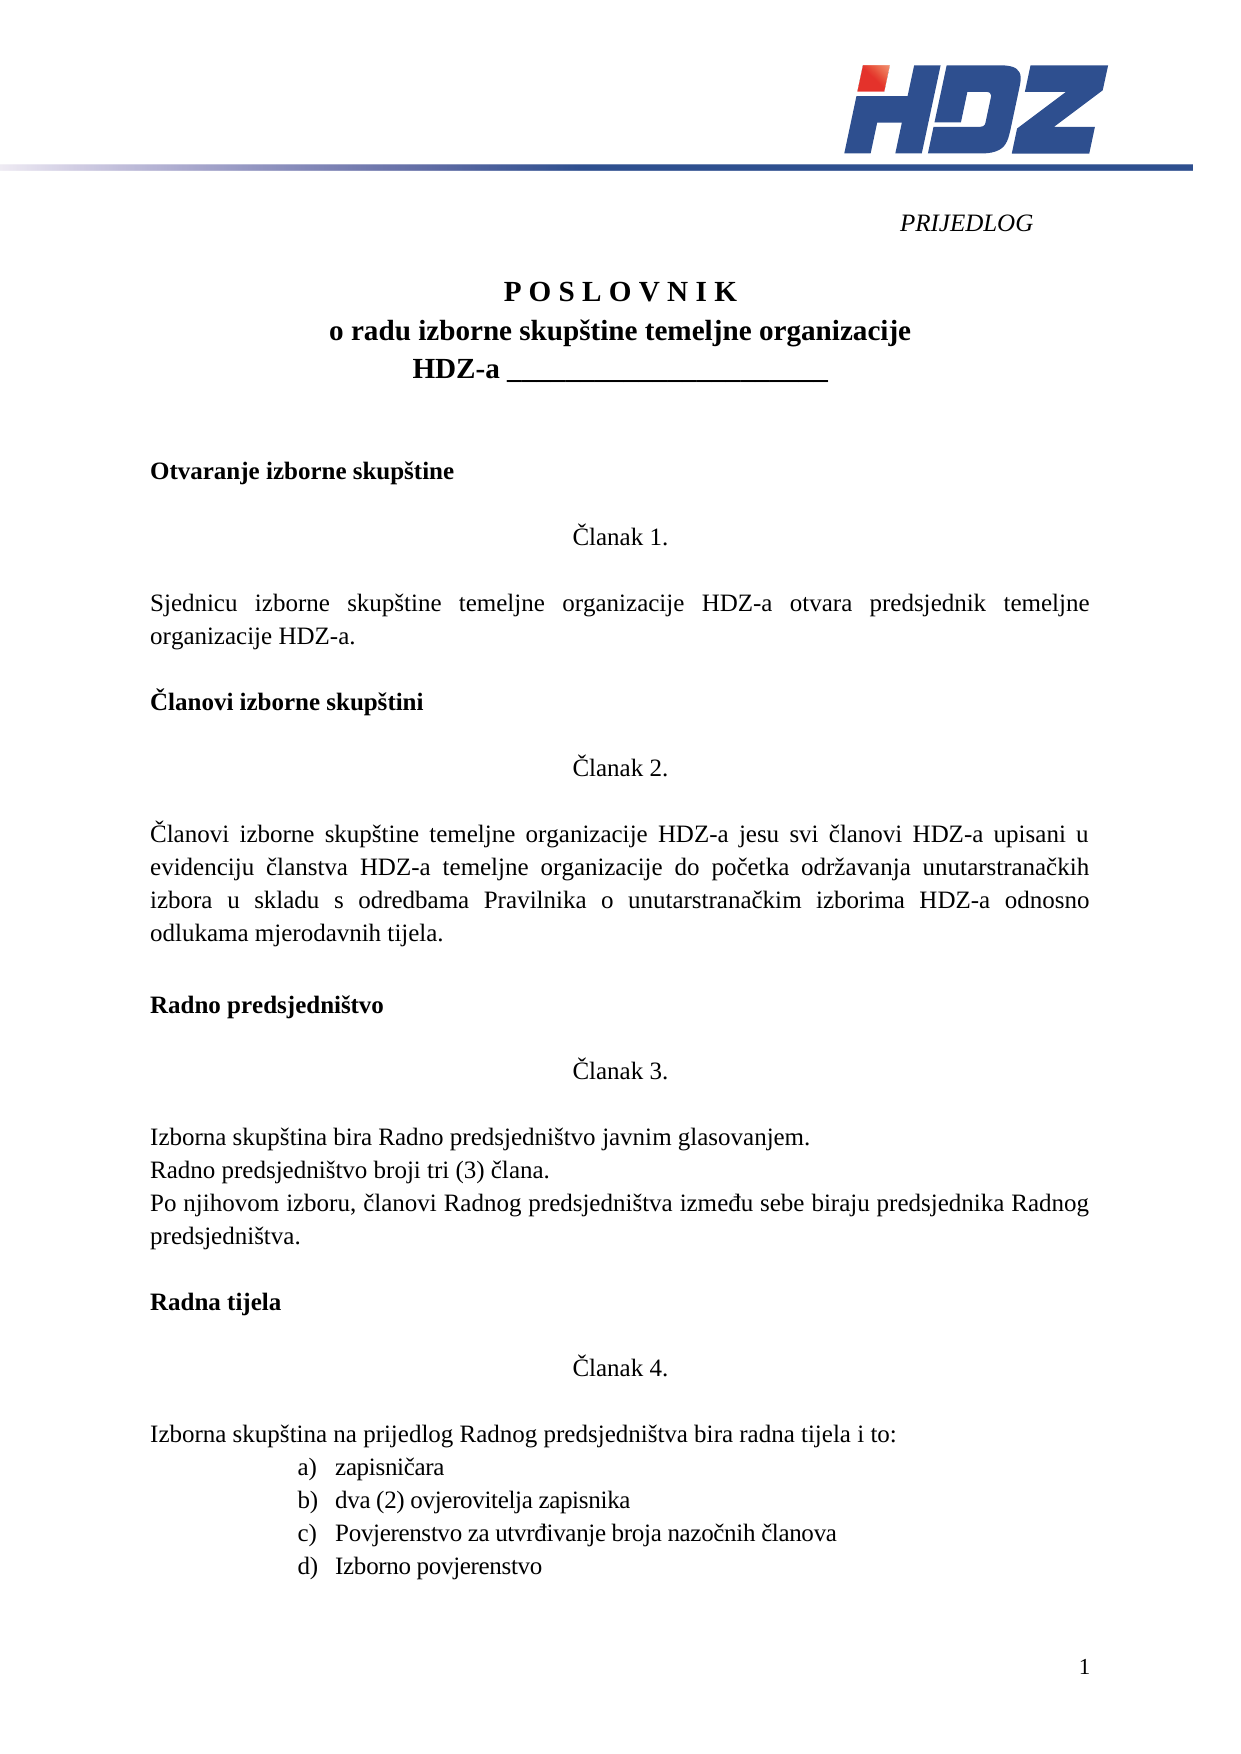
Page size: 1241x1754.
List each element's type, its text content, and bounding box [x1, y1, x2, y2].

list dva (2) ovjerovitelja zapisnika [297, 1485, 1090, 1514]
text Sjednicu izborne skupštine temeljne organizacije HDZ-a otvara predsjednik temeljne organizacije HDZ-a. [150, 588, 1090, 650]
picture [856, 64, 890, 92]
text Članak 3. [150, 1056, 1090, 1085]
subtitle Članovi izborne skupštini [150, 687, 1090, 716]
text Članovi izborne skupštine temeljne organizacije HDZ-a jesu svi članovi HDZ-a upisani u evidenciju članstva HDZ-a temeljne organizacije do početka održavanja unutarstranačkih izbora u skladu s odredbama Pravilnika o unutarstranačkim izborima HDZ-a odnosno odlukama mjerodavnih tijela. [150, 819, 1090, 947]
text Članak 1. [150, 522, 1090, 551]
text Radna tijela [150, 1287, 1090, 1316]
subtitle PRIJEDLOG [900, 208, 1090, 237]
list Izborno povjerenstvo [297, 1551, 1090, 1580]
list zapisničara [297, 1452, 1090, 1481]
text Izborna skupština bira Radno predsjedništvo javnim glasovanjem. [150, 1122, 1090, 1151]
picture [0, 163, 1193, 171]
text Članak 4. [150, 1353, 1090, 1382]
text Članak 2. [150, 753, 1090, 782]
subtitle Radno predsjedništvo [150, 990, 1090, 1019]
text o radu izborne skupštine temeljne organizacije [150, 313, 1090, 347]
text Izborna skupština na prijedlog Radnog predsjedništva bira radna tijela i to: [150, 1419, 1090, 1448]
text HDZ-a ______________________ [150, 352, 1090, 385]
subtitle P O S L O V N I K [150, 274, 1090, 308]
text Po njihovom izboru, članovi Radnog predsjedništva između sebe biraju predsjednika Radnog predsjedništva. [150, 1188, 1090, 1250]
subtitle Otvaranje izborne skupštine [150, 456, 1090, 485]
text Radno predsjedništvo broji tri (3) člana. [150, 1155, 1090, 1184]
list Povjerenstvo za utvrđivanje broja nazočnih članova [297, 1518, 1090, 1547]
